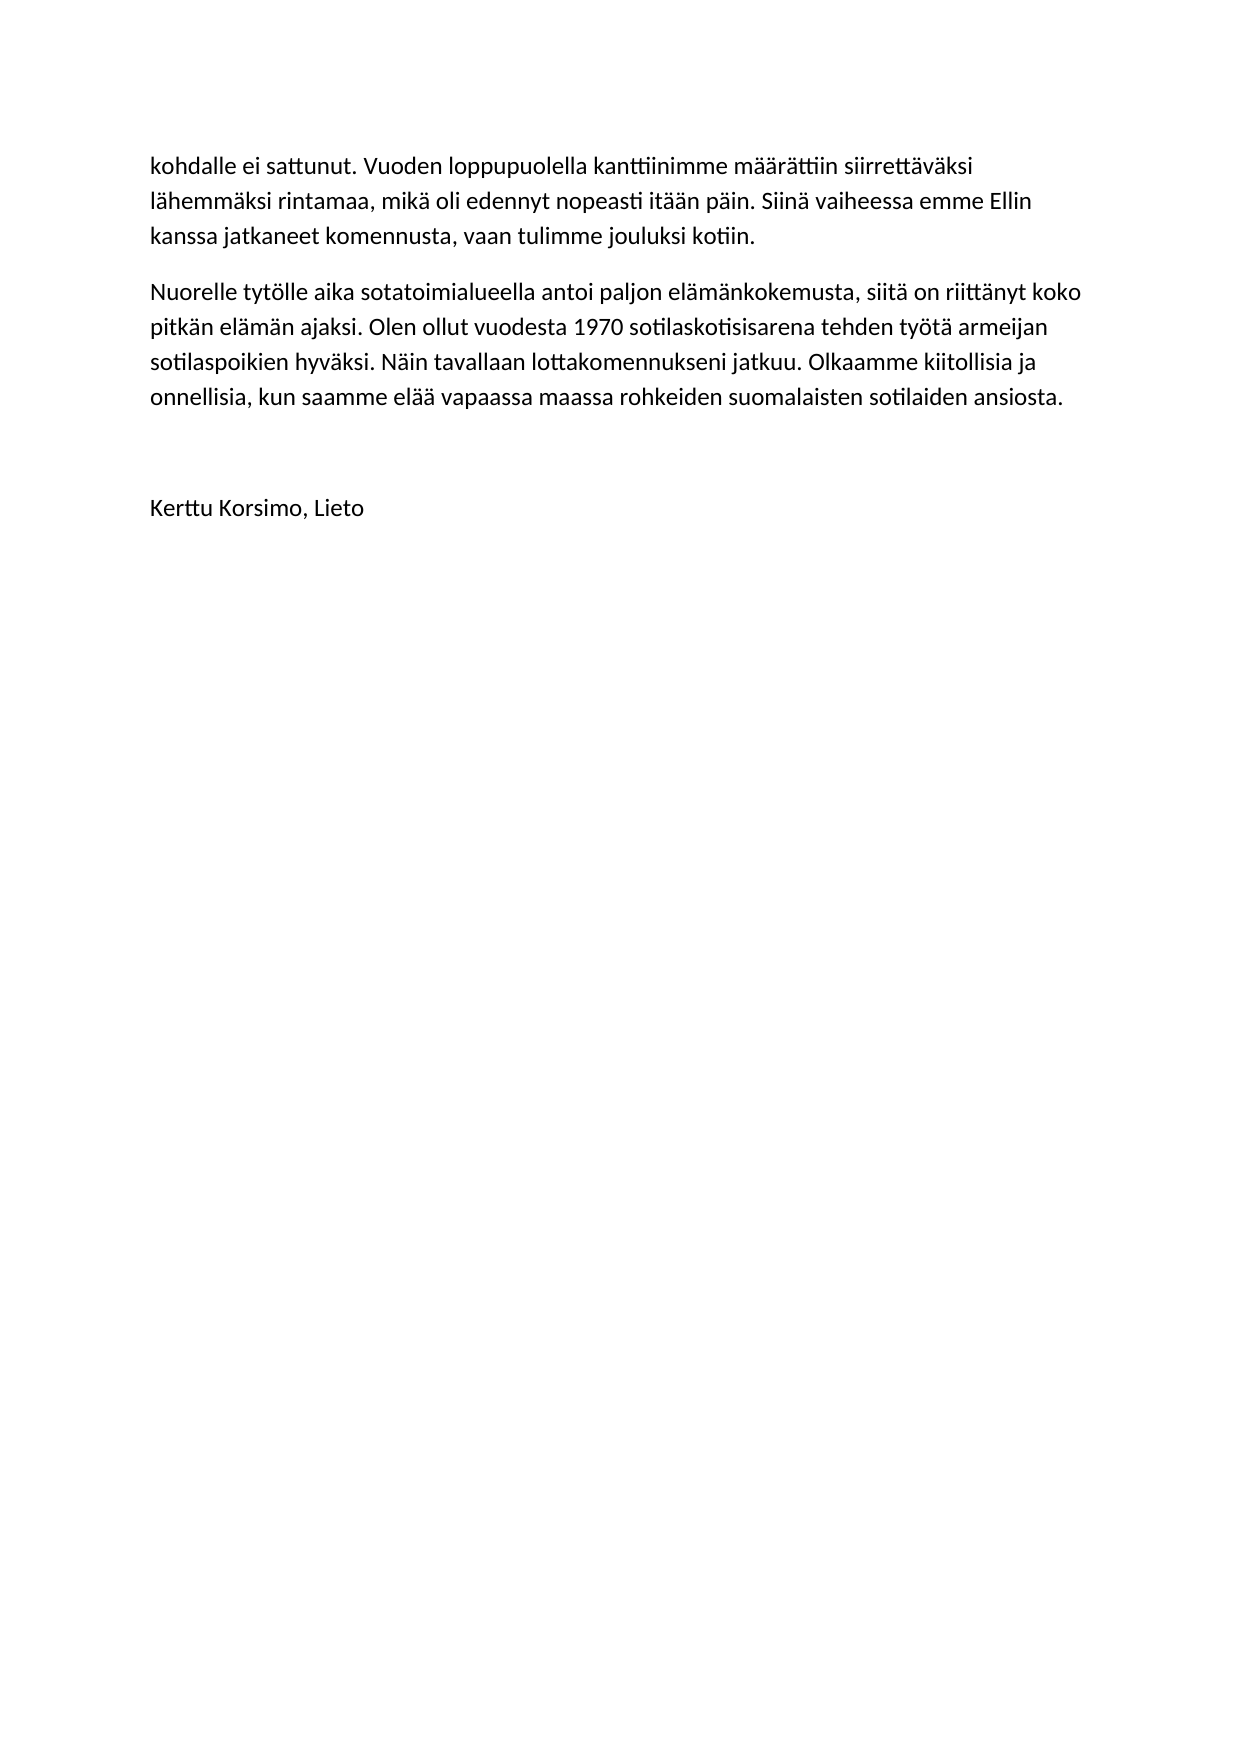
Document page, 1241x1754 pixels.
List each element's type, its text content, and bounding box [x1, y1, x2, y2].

text Nuorelle tytölle aika sotatoimialueella antoi paljon elämänkokemusta, siitä on riittänyt koko pitkän elämän ajaksi. Olen ollut vuodesta 1970 sotilaskotisisarena tehden työtä armeijan sotilaspoikien hyväksi. Näin tavallaan lottakomennukseni jatkuu. Olkaamme kiitollisia ja onnellisia, kun saamme elää vapaassa maassa rohkeiden suomalaisten sotilaiden ansiosta. [150, 276, 1090, 411]
text Kerttu Korsimo, Lieto [150, 492, 1090, 523]
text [150, 150, 1090, 251]
